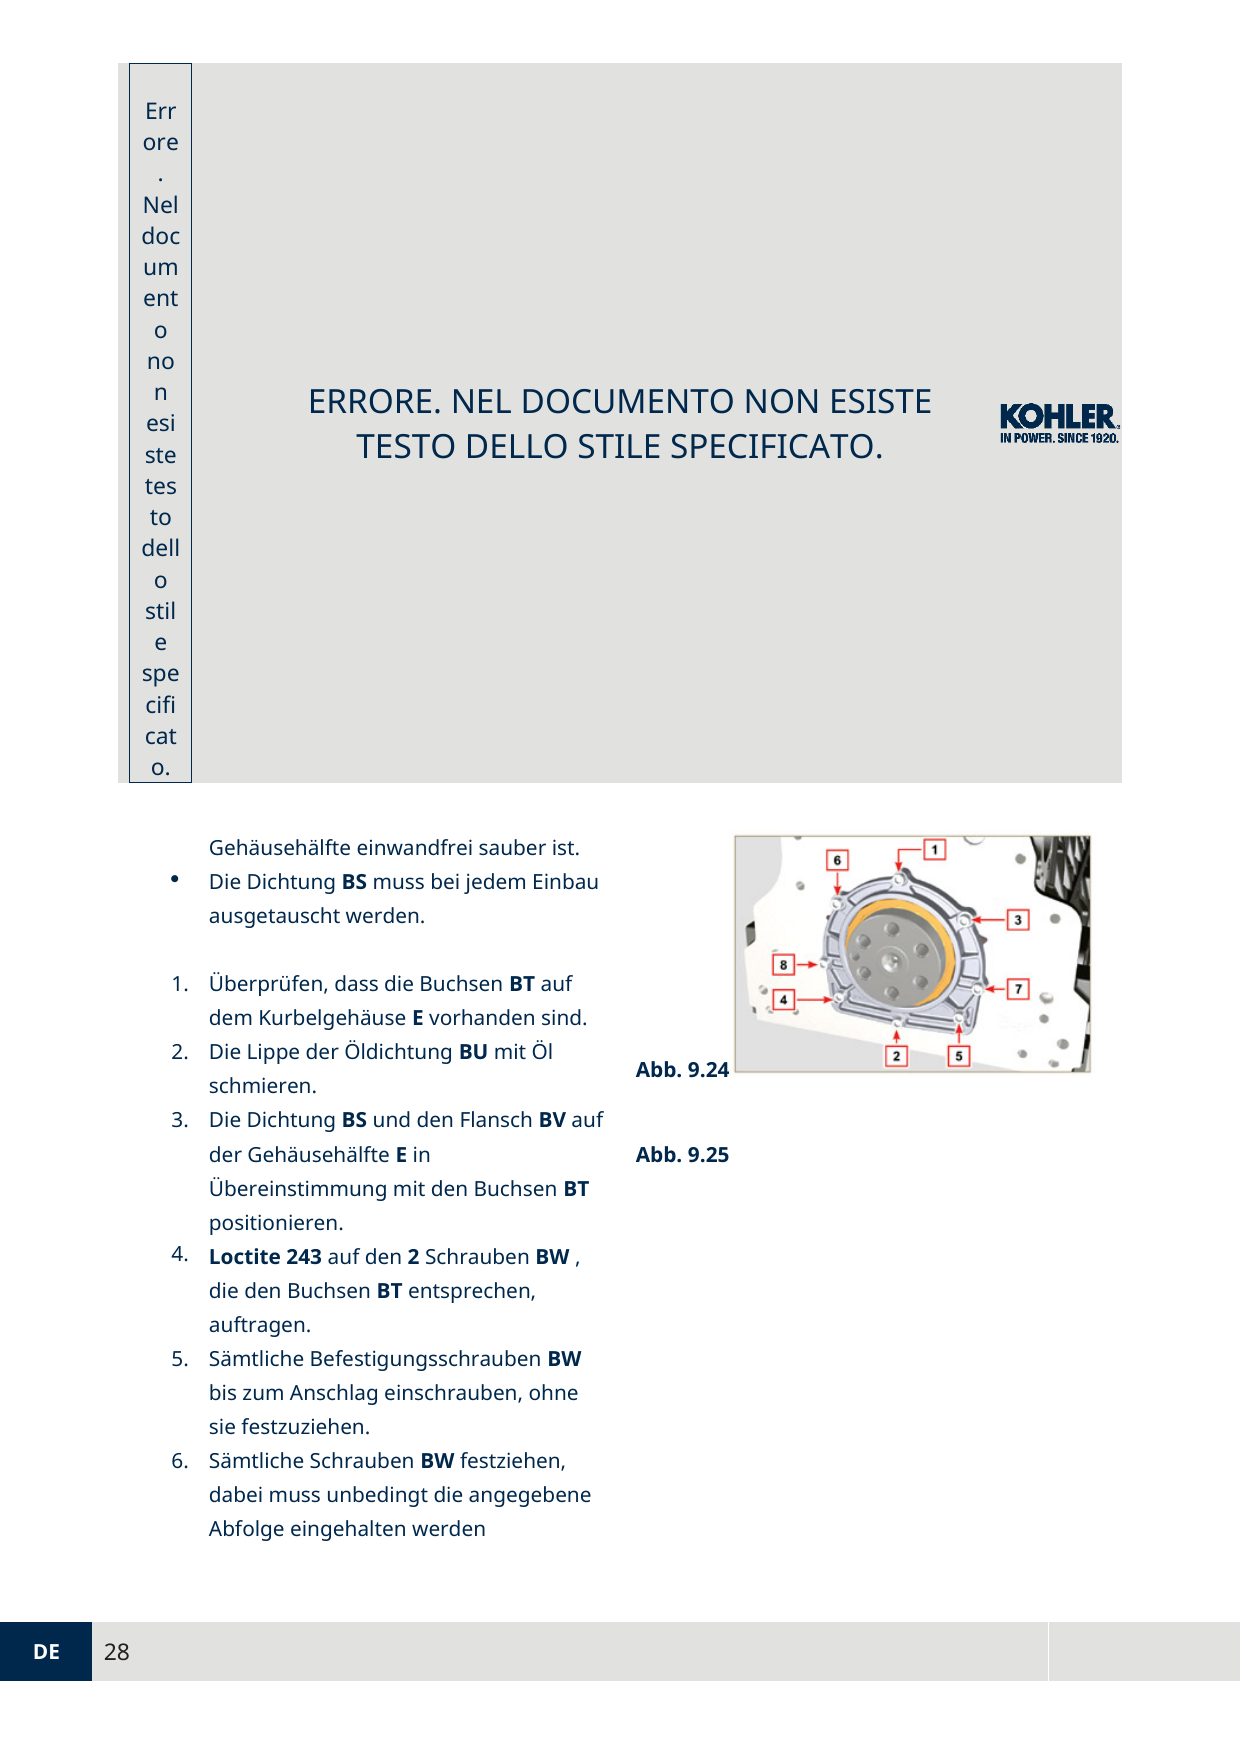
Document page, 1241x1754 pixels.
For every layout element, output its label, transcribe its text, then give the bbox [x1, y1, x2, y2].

picture [729, 830, 1096, 1078]
table_cell 9.3.10 Öldichtflansch der Antriebswelle Kurbelantriebswelle Wichtig Überprüfen, dass die Kontaktfläche zwischen dem Flansch und der Gehäusehälfte einwandfrei sauber ist. Die Dichtung BS muss bei jedem Einbau ausgetauscht werden. Überprüfen, dass die Buchsen BT auf dem Kurbelgehäuse E vorhanden sind. Die Lippe der Öldichtung BU mit Öl schmieren. Die Dichtung BS und den Flansch BV auf der Gehäusehälfte E in Übereinstimmung mit den Buchsen BT positionieren. Loctite 243 auf den 2 Schrauben BW , die den Buchsen BT entsprechen, auftragen. Sämtliche Befestigungsschrauben BW bis zum Anschlag einschrauben, ohne sie festzuziehen. Sämtliche Schrauben BW festziehen, dabei muss unbedingt die angegebene Abfolge eingehalten werden (Anziehmoment 10 Nm ). [118, 815, 620, 1558]
table_cell Abb. 9.24 Abb. 9.25 [620, 815, 1122, 1558]
picture [1000, 403, 1121, 443]
